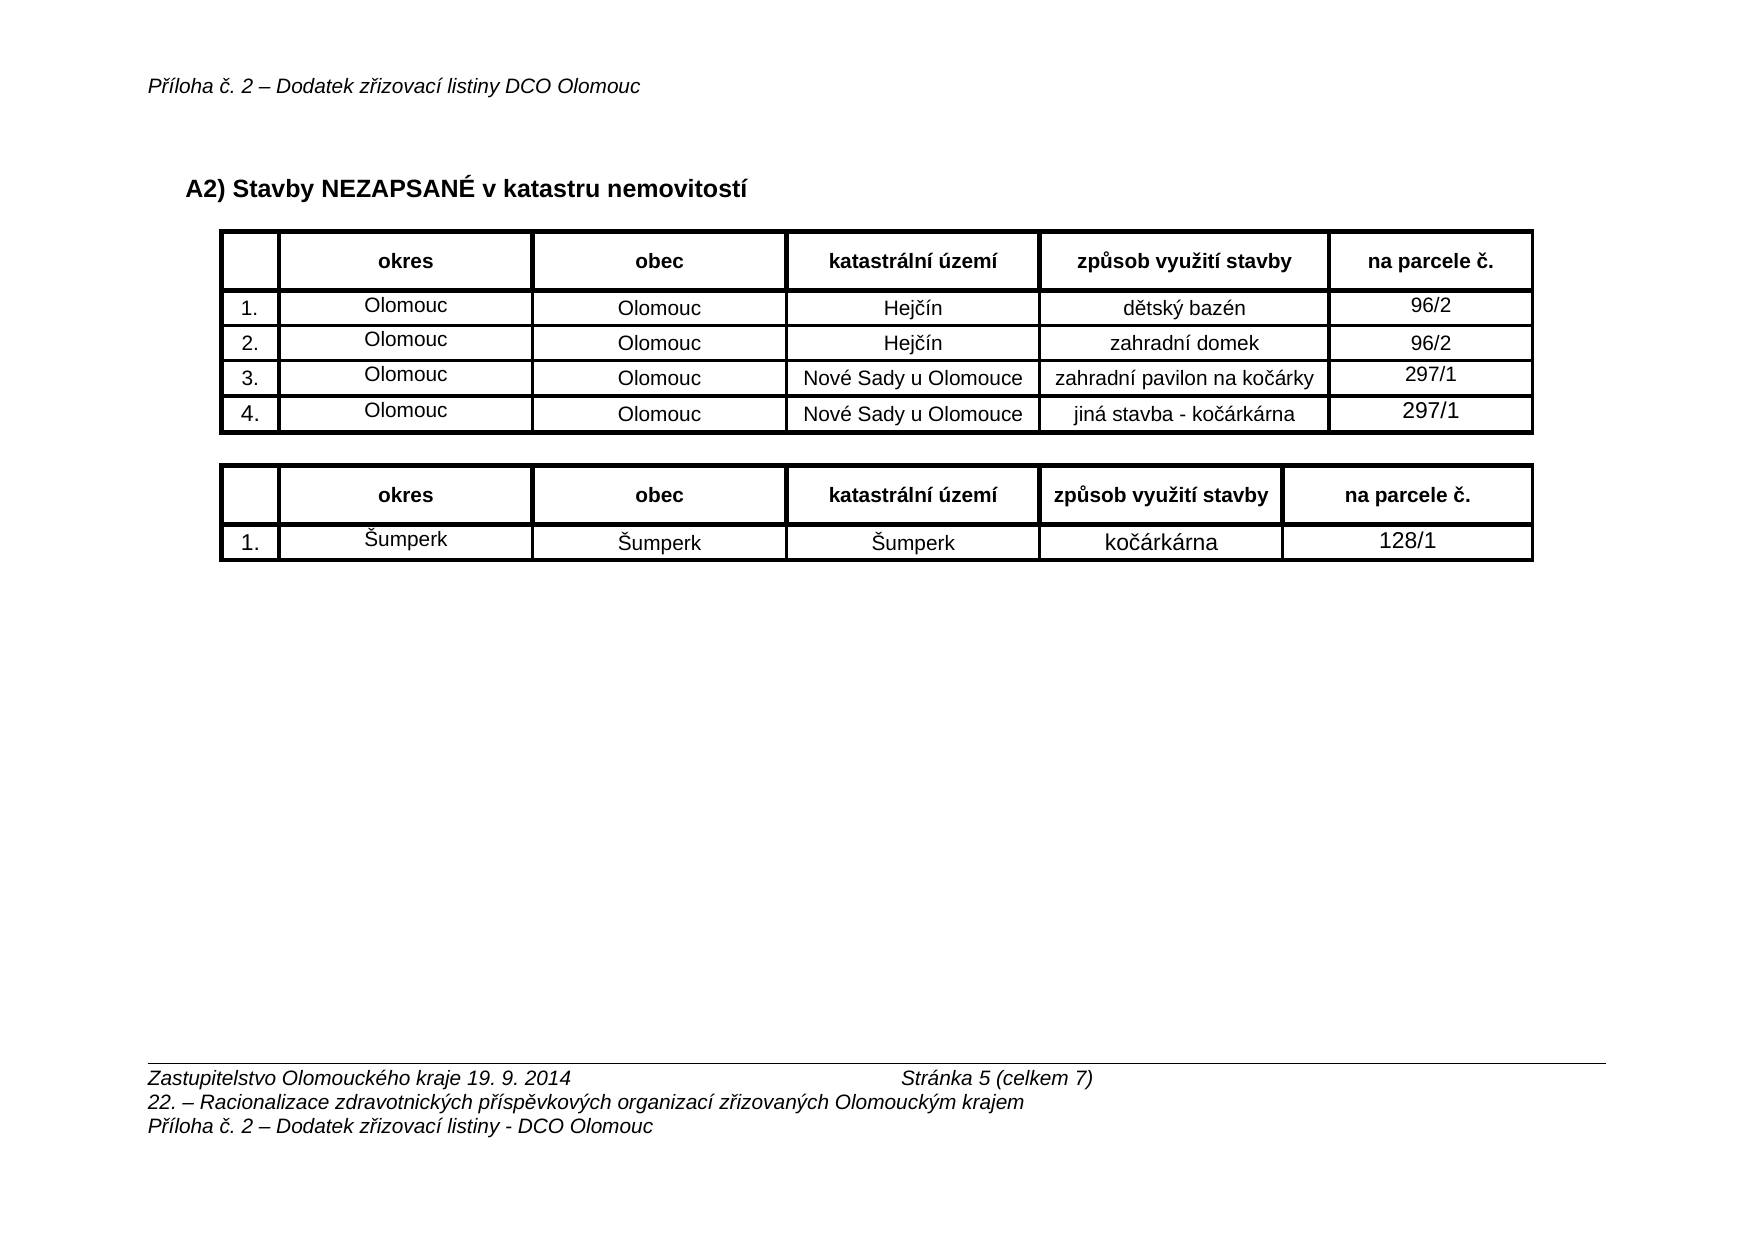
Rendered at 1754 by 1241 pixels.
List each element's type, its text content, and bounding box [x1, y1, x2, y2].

table_cell 1. [224, 293, 277, 323]
table_cell 297/1 [1331, 398, 1531, 430]
table_header katastrální území [789, 234, 1037, 288]
table_cell Hejčín [788, 293, 1038, 323]
table_cell 96/2 [1331, 327, 1531, 359]
table_header na parcele č. [1331, 234, 1531, 288]
table_header obec [535, 468, 784, 522]
table_cell 1. [224, 527, 277, 558]
table_cell Olomouc [281, 398, 531, 430]
table_cell Olomouc [534, 362, 785, 394]
table_header na parcele č. [1285, 468, 1531, 522]
table_cell Olomouc [534, 293, 785, 323]
table_cell 4. [224, 398, 277, 430]
table_cell Olomouc [281, 362, 531, 394]
table_cell 2. [224, 327, 277, 359]
table_header způsob využití stavby [1042, 234, 1327, 288]
table_cell 297/1 [1331, 362, 1531, 394]
table_cell Olomouc [281, 327, 531, 359]
table_cell Šumperk [534, 527, 785, 558]
table_header katastrální území [789, 468, 1037, 522]
table_header obec [535, 234, 784, 288]
table_cell 96/2 [1331, 293, 1531, 323]
table_cell zahradní pavilon na kočárky [1041, 362, 1327, 394]
table_cell dětský bazén [1041, 293, 1327, 323]
table_cell Olomouc [281, 293, 531, 323]
table_cell Olomouc [534, 398, 785, 430]
table_cell Nové Sady u Olomouce [788, 398, 1038, 430]
table_cell 128/1 [1284, 527, 1531, 558]
table_header okres [281, 234, 530, 288]
table_cell Olomouc [534, 327, 785, 359]
table_cell zahradní domek [1041, 327, 1327, 359]
table_cell Hejčín [788, 327, 1038, 359]
table_header [224, 234, 277, 288]
table_cell Nové Sady u Olomouce [788, 362, 1038, 394]
text A2) Stavby NEZAPSANÉ v katastru nemovitostí [148, 174, 1606, 203]
table_cell 3. [224, 362, 277, 394]
table_header [224, 468, 277, 522]
table_cell jiná stavba - kočárkárna [1041, 398, 1327, 430]
table_header okres [281, 468, 530, 522]
table_cell Šumperk [281, 527, 531, 558]
table_cell Šumperk [788, 527, 1038, 558]
table_cell kočárkárna [1041, 527, 1281, 558]
table_header způsob využití stavby [1042, 468, 1280, 522]
